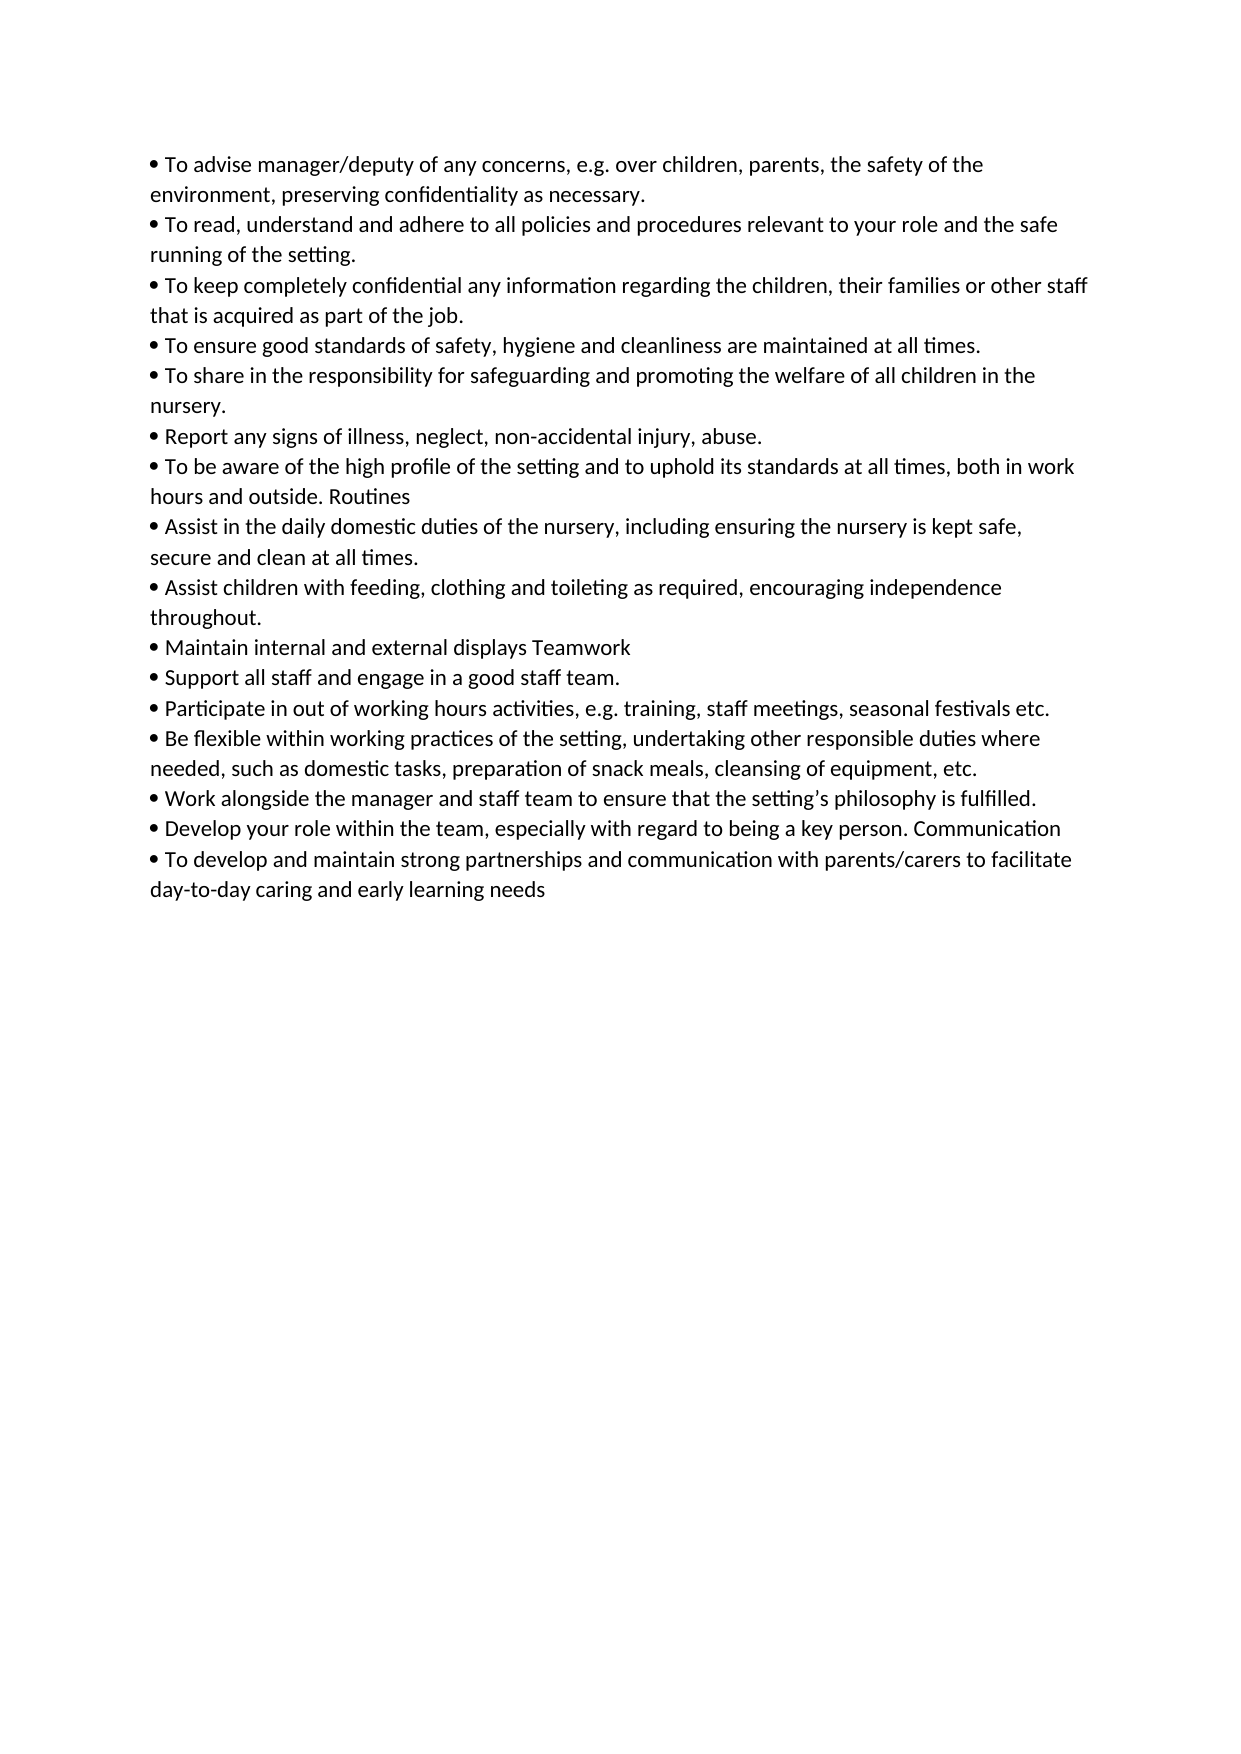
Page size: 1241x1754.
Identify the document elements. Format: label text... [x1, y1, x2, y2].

text Support all staff and engage in a good staff team. [150, 663, 1090, 692]
text To read, understand and adhere to all policies and procedures relevant to your role and the safe running of the setting. [150, 210, 1090, 269]
text To be aware of the high profile of the setting and to uphold its standards at all times, both in work hours and outside. Routines [150, 452, 1090, 510]
text Assist children with feeding, clothing and toileting as required, encouraging independence throughout. [150, 573, 1090, 631]
text To develop and maintain strong partnerships and communication with parents/carers to facilitate day-to-day caring and early learning needs [150, 845, 1090, 903]
text Assist in the daily domestic duties of the nursery, including ensuring the nursery is kept safe, secure and clean at all times. [150, 512, 1090, 571]
text To keep completely confidential any information regarding the children, their families or other staff that is acquired as part of the job. [150, 271, 1090, 329]
text Report any signs of illness, neglect, non-accidental injury, abuse. [150, 422, 1090, 450]
text Be flexible within working practices of the setting, undertaking other responsible duties where needed, such as domestic tasks, preparation of snack meals, cleansing of equipment, etc. [150, 724, 1090, 782]
text Develop your role within the team, especially with regard to being a key person. Communication [150, 814, 1090, 843]
text To advise manager/deputy of any concerns, e.g. over children, parents, the safety of the environment, preserving confidentiality as necessary. [150, 150, 1090, 208]
text Work alongside the manager and staff team to ensure that the setting’s philosophy is fulfilled. [150, 784, 1090, 812]
text To ensure good standards of safety, hygiene and cleanliness are maintained at all times. [150, 331, 1090, 359]
text Maintain internal and external displays Teamwork [150, 633, 1090, 661]
text Participate in out of working hours activities, e.g. training, staff meetings, seasonal festivals etc. [150, 694, 1090, 722]
text To share in the responsibility for safeguarding and promoting the welfare of all children in the nursery. [150, 361, 1090, 420]
